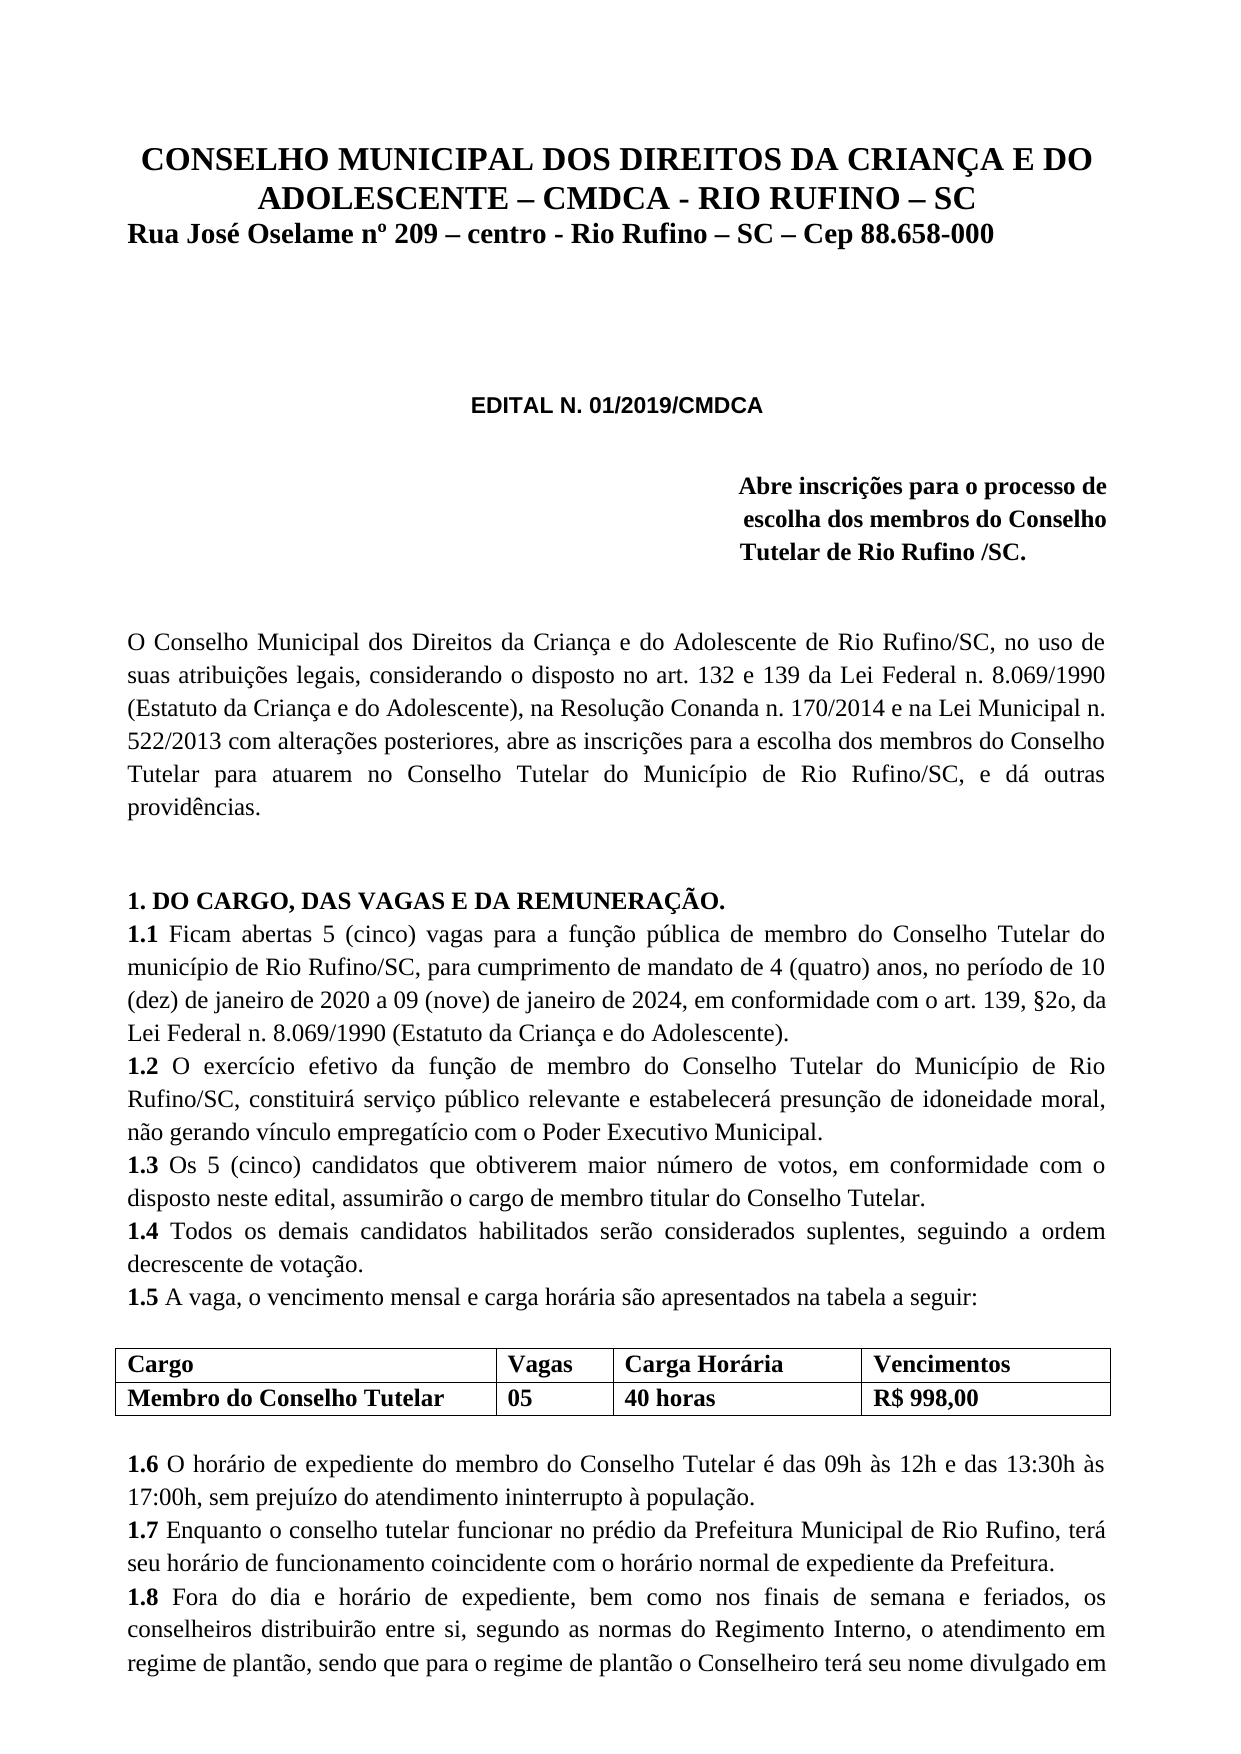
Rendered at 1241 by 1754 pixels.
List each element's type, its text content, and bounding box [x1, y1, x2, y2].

text 1. DO CARGO, DAS VAGAS E DA REMUNERAÇÃO. [127, 886, 1107, 914]
text CONSELHO MUNICIPAL DOS DIREITOS DA CRIANÇA E DO ADOLESCENTE – CMDCA - RIO RUFINO – SC [127, 139, 1107, 216]
text escolha dos membros do Conselho [127, 504, 1107, 532]
text Abre inscrições para o processo de [577, 471, 1107, 499]
text 1.2 O exercício efetivo da função de membro do Conselho Tutelar do Município de Rio Rufino/SC, constituirá serviço público relevante e estabelecerá presunção de idoneidade moral, não gerando vínculo empregatício com o Poder Executivo Municipal. [127, 1051, 1107, 1146]
table_header Vagas [497, 1349, 613, 1382]
table_cell Membro do Conselho Tutelar [116, 1383, 496, 1415]
text 1.5 A vaga, o vencimento mensal e carga horária são apresentados na tabela a seguir: [127, 1282, 1107, 1311]
text O Conselho Municipal dos Direitos da Criança e do Adolescente de Rio Rufino/SC, no uso de suas atribuições legais, considerando o disposto no art. 132 e 139 da Lei Federal n. 8.069/1990 (Estatuto da Criança e do Adolescente), na Resolução Conanda n. 170/2014 e na Lei Municipal n. 522/2013 com alterações posteriores, abre as inscrições para a escolha dos membros do Conselho Tutelar para atuarem no Conselho Tutelar do Município de Rio Rufino/SC, e dá outras providências. [127, 627, 1107, 821]
table_header Vencimentos [862, 1349, 1110, 1382]
text 1.1 Ficam abertas 5 (cinco) vagas para a função pública de membro do Conselho Tutelar do município de Rio Rufino/SC, para cumprimento de mandato de 4 (quatro) anos, no período de 10 (dez) de janeiro de 2020 a 09 (nove) de janeiro de 2024, em conformidade com o art. 139, §2o, da Lei Federal n. 8.069/1990 (Estatuto da Criança e do Adolescente). [127, 919, 1107, 1047]
table_header Carga Horária [614, 1349, 861, 1382]
text 1.3 Os 5 (cinco) candidatos que obtiverem maior número de votos, em conformidade com o disposto neste edital, assumirão o cargo de membro titular do Conselho Tutelar. [127, 1150, 1107, 1212]
text 1.6 O horário de expediente do membro do Conselho Tutelar é das 09h às 12h e das 13:30h às 17:00h, sem prejuízo do atendimento ininterrupto à população. [127, 1449, 1107, 1511]
text 1.7 Enquanto o conselho tutelar funcionar no prédio da Prefeitura Municipal de Rio Rufino, terá seu horário de funcionamento coincidente com o horário normal de expediente da Prefeitura. [127, 1516, 1107, 1577]
table_cell R$ 998,00 [862, 1383, 1110, 1415]
table_header Cargo [116, 1349, 496, 1382]
text 1.4 Todos os demais candidatos habilitados serão considerados suplentes, seguindo a ordem decrescente de votação. [127, 1216, 1107, 1278]
table_cell 05 [497, 1383, 613, 1415]
text EDITAL N. 01/2019/CMDCA [127, 392, 1107, 418]
text Rua José Oselame nº 209 – centro - Rio Rufino – SC – Cep 88.658-000 [127, 216, 1107, 250]
table_cell 40 horas [614, 1383, 861, 1415]
text 1.8 Fora do dia e horário de expediente, bem como nos finais de semana e feriados, os conselheiros distribuirão entre si, segundo as normas do Regimento Interno, o atendimento em regime de plantão, sendo que para o regime de plantão o Conselheiro terá seu nome divulgado em [127, 1582, 1107, 1676]
text Tutelar de Rio Rufino /SC. [127, 537, 1107, 566]
